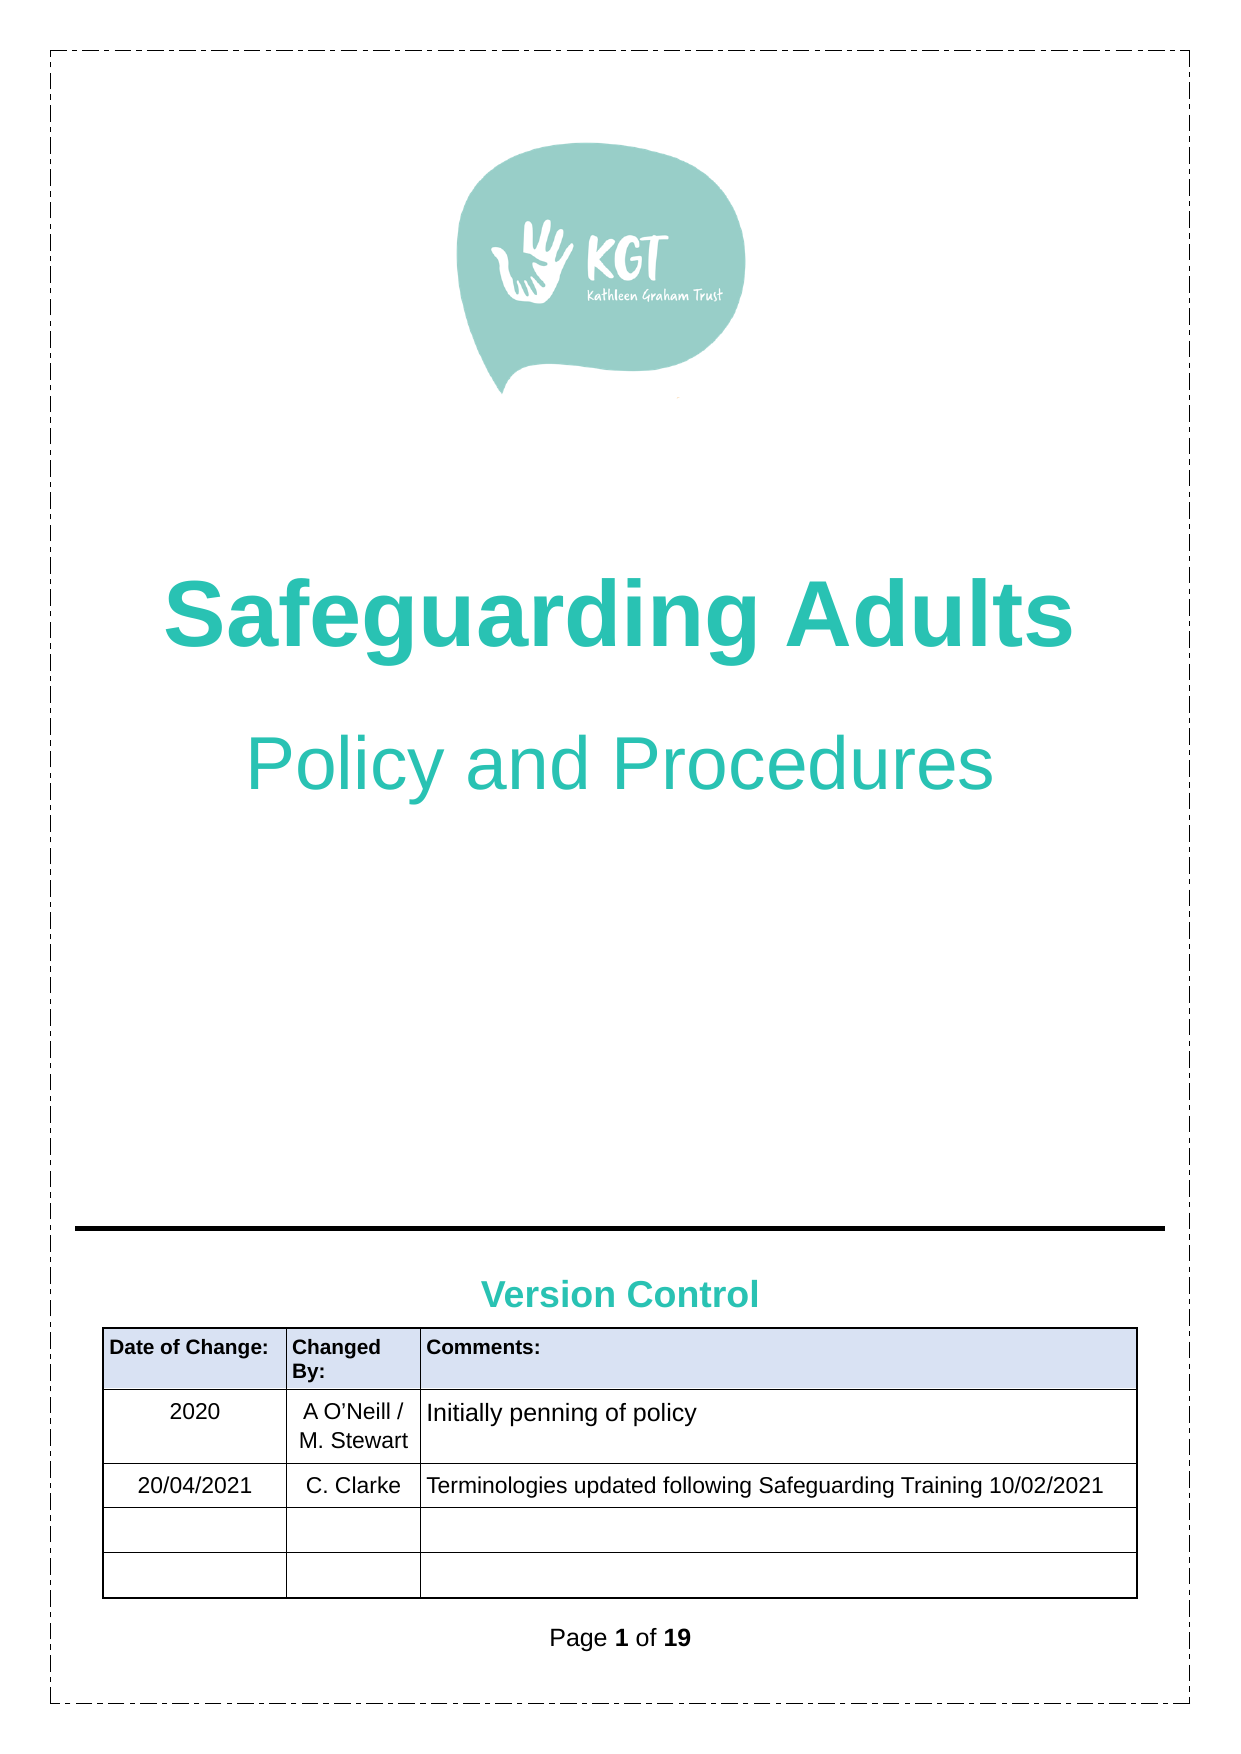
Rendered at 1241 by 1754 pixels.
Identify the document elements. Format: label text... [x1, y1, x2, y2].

text Policy and Procedures [75, 719, 1165, 806]
table_cell Initially penning of policy [421, 1390, 1136, 1462]
table_cell [421, 1508, 1136, 1552]
picture [423, 73, 818, 426]
table_cell 20/04/2021 [104, 1464, 286, 1507]
table_cell [421, 1553, 1136, 1597]
subtitle Version Control [75, 1267, 1165, 1315]
table_header Comments: [421, 1329, 1136, 1388]
table_header Date of Change: [104, 1329, 286, 1388]
table_cell [287, 1508, 420, 1552]
table_cell A O’Neill / M. Stewart [287, 1390, 420, 1462]
table_header Changed By: [287, 1329, 420, 1388]
table_cell 2020 [104, 1390, 286, 1462]
table_cell Terminologies updated following Safeguarding Training 10/02/2021 [421, 1464, 1136, 1507]
table_cell [104, 1508, 286, 1552]
table_cell [104, 1553, 286, 1597]
table_cell C. Clarke [287, 1464, 420, 1507]
table_cell [287, 1553, 420, 1597]
subtitle Safeguarding Adults [75, 558, 1165, 666]
